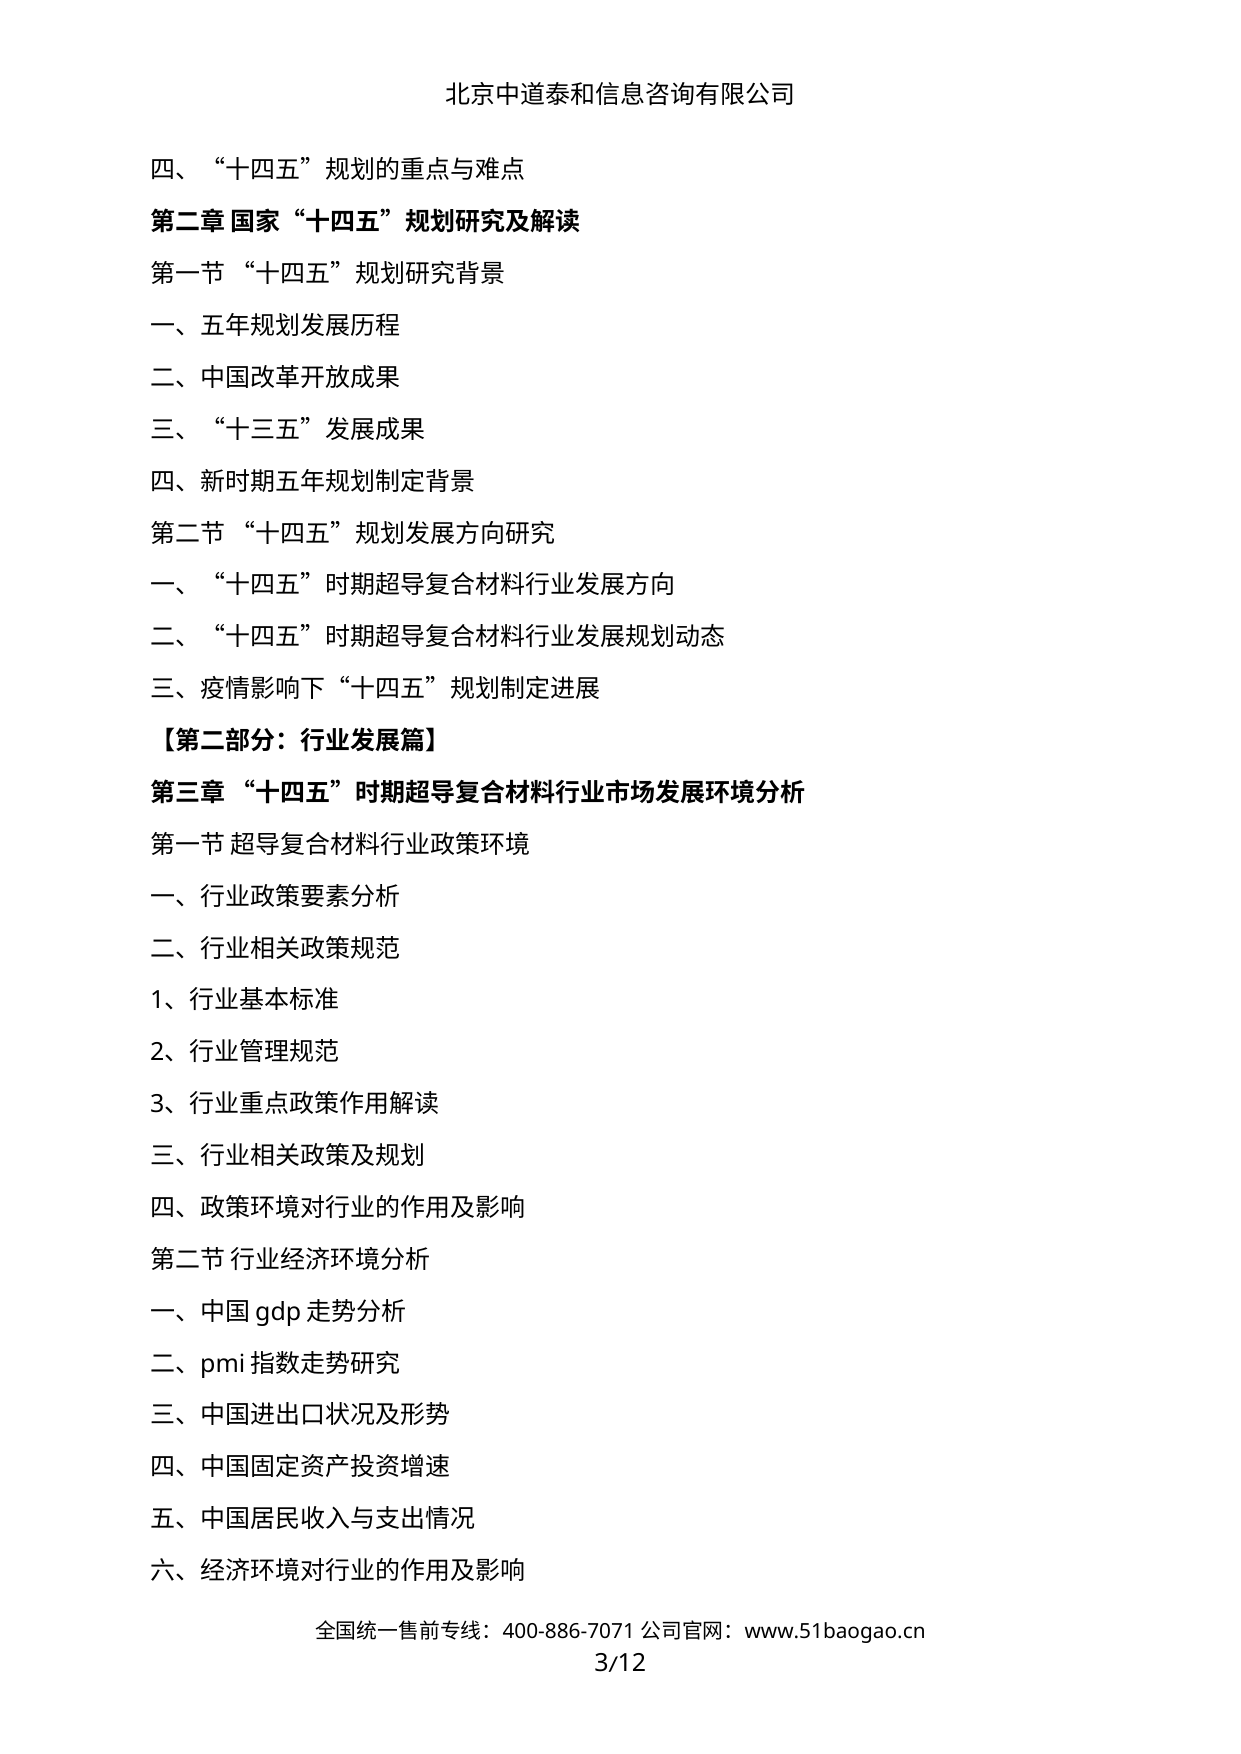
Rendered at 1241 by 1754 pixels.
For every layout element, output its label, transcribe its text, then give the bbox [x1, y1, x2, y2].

text 【第二部分：行业发展篇】 [150, 721, 1090, 757]
text 六、经济环境对行业的作用及影响 [150, 1551, 1090, 1587]
text 三、中国进出口状况及形势 [150, 1395, 1090, 1431]
text 三、疫情影响下“十四五”规划制定进展 [150, 669, 1090, 705]
text 2、行业管理规范 [150, 1032, 1090, 1068]
text 第二节 “十四五”规划发展方向研究 [150, 513, 1090, 549]
text 二、pmi指数走势研究 [150, 1343, 1090, 1379]
text 四、新时期五年规划制定背景 [150, 461, 1090, 497]
text 第一节 “十四五”规划研究背景 [150, 254, 1090, 290]
text 四、“十四五”规划的重点与难点 [150, 150, 1090, 186]
text 一、五年规划发展历程 [150, 306, 1090, 342]
text 三、“十三五”发展成果 [150, 409, 1090, 446]
text 第一节 超导复合材料行业政策环境 [150, 824, 1090, 861]
text 四、中国固定资产投资增速 [150, 1447, 1090, 1483]
text 五、中国居民收入与支出情况 [150, 1499, 1090, 1535]
text 二、中国改革开放成果 [150, 357, 1090, 394]
text 三、行业相关政策及规划 [150, 1136, 1090, 1172]
text 第二节 行业经济环境分析 [150, 1239, 1090, 1276]
text 一、行业政策要素分析 [150, 876, 1090, 912]
text 3、行业重点政策作用解读 [150, 1084, 1090, 1120]
text 1、行业基本标准 [150, 980, 1090, 1016]
text 一、“十四五”时期超导复合材料行业发展方向 [150, 565, 1090, 601]
text 第二章 国家“十四五”规划研究及解读 [150, 202, 1090, 238]
text 二、行业相关政策规范 [150, 928, 1090, 964]
text 第三章 “十四五”时期超导复合材料行业市场发展环境分析 [150, 772, 1090, 809]
text 一、中国gdp走势分析 [150, 1291, 1090, 1327]
text 四、政策环境对行业的作用及影响 [150, 1187, 1090, 1224]
text 二、“十四五”时期超导复合材料行业发展规划动态 [150, 617, 1090, 653]
